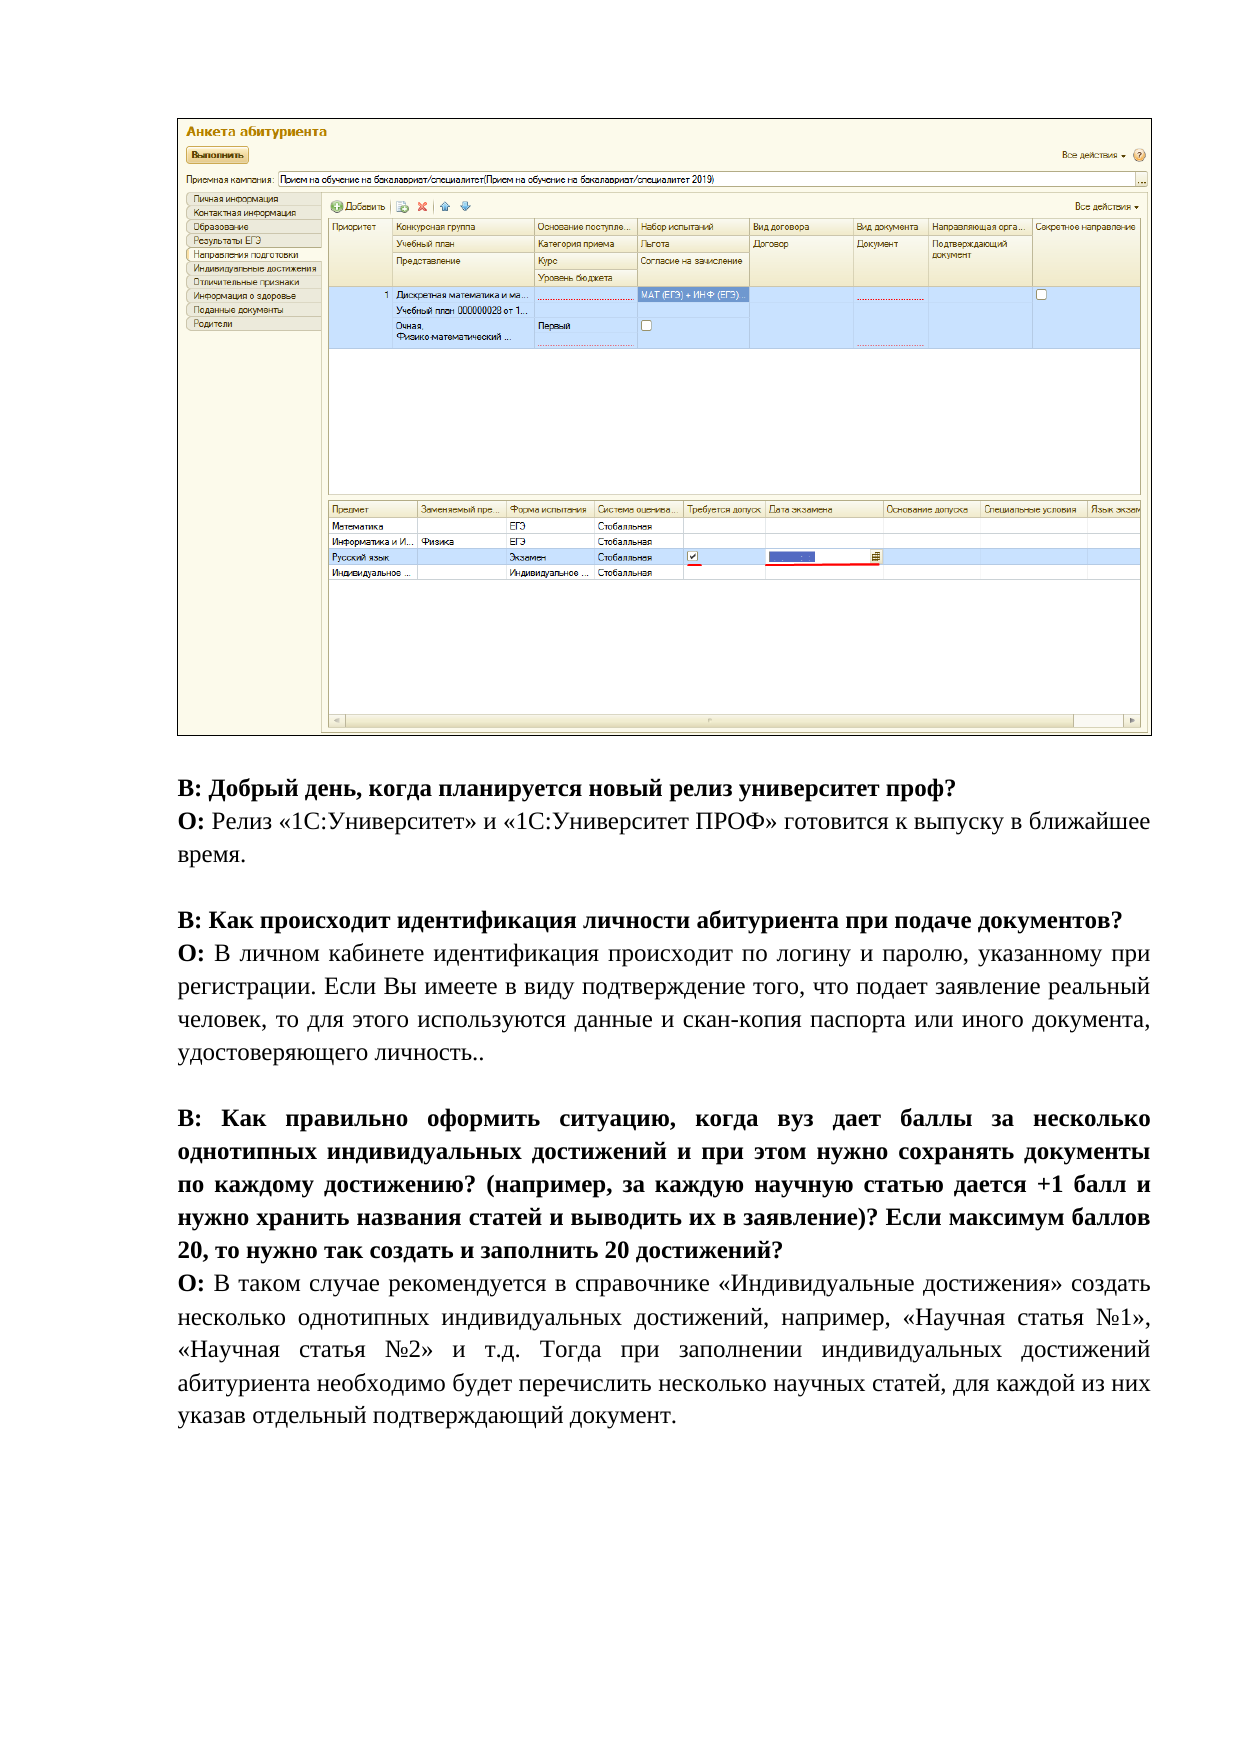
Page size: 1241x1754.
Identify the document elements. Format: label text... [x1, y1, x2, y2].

text О: В личном кабинете идентификация происходит по логину и паролю, указанному при регистрации. Если Вы имеете в виду подтверждение того, что подает заявление реальный человек, то для этого используются данные и скан-копия паспорта или иного документа, удостоверяющего личность.. [177, 938, 1152, 1066]
text В: Добрый день, когда планируется новый релиз университет проф? [177, 773, 1152, 802]
text О: Релиз «1С:Университет» и «1С:Университет ПРОФ» готовится к выпуску в ближайшее время. [177, 806, 1152, 868]
text О: В таком случае рекомендуется в справочнике «Индивидуальные достижения» создать несколько однотипных индивидуальных достижений, например, «Научная статья №1», «Научная статья №2» и т.д. Тогда при заполнении индивидуальных достижений абитуриента необходимо будет перечислить несколько научных статей, для каждой из них указав отдельный подтверждающий документ. [177, 1268, 1152, 1429]
text В: Как правильно оформить ситуацию, когда вуз дает баллы за несколько однотипных индивидуальных достижений и при этом нужно сохранять документы по каждому достижению? (например, за каждую научную статью дается +1 балл и нужно хранить названия статей и выводить их в заявление)? Если максимум баллов 20, то нужно так создать и заполнить 20 достижений? [177, 1103, 1152, 1264]
text В: Как происходит идентификация личности абитуриента при подаче документов? [177, 905, 1152, 934]
picture [178, 119, 1151, 735]
